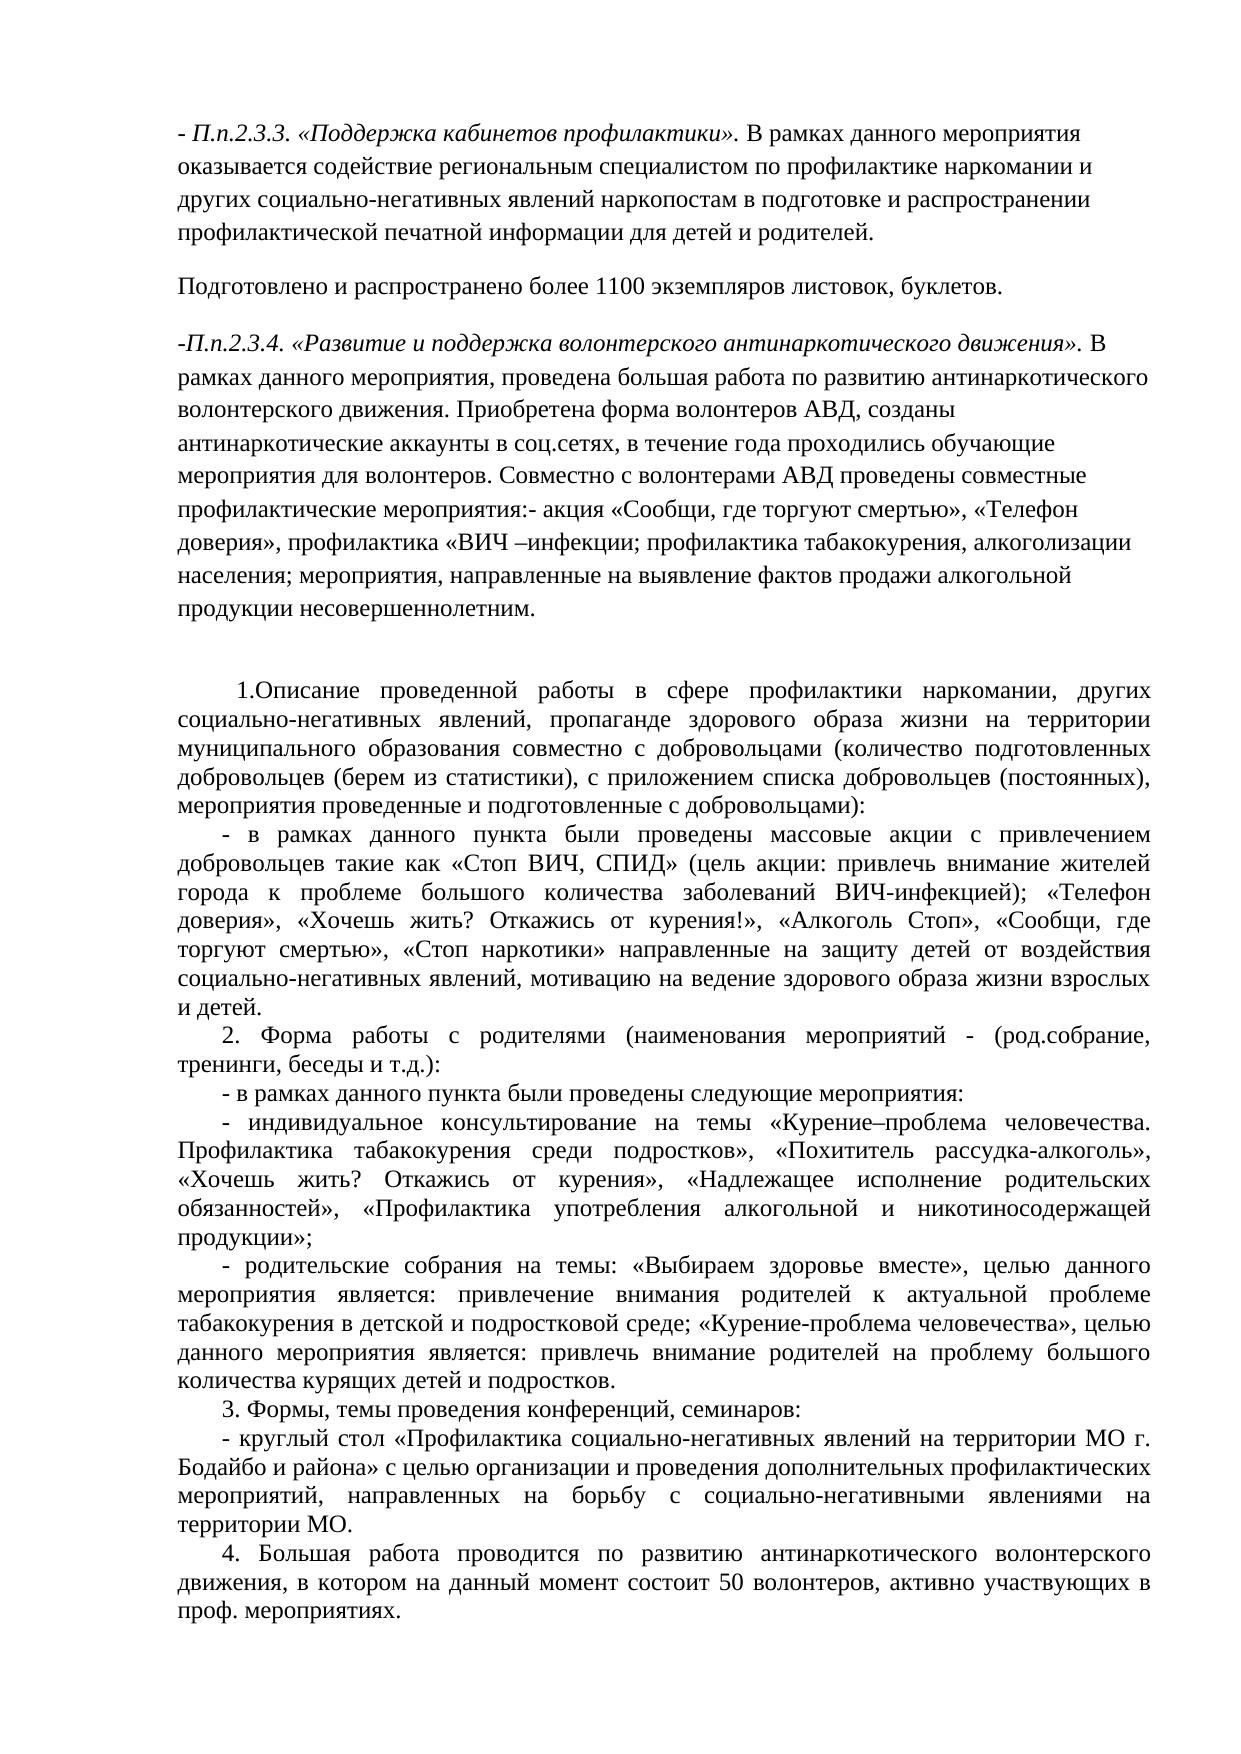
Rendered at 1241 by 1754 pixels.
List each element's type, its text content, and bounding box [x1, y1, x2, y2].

text - в рамках данного пункта были проведены массовые акции с привлечением добровольцев такие как «Стоп ВИЧ, СПИД» (цель акции: привлечь внимание жителей города к проблеме большого количества заболеваний ВИЧ-инфекцией); «Телефон доверия», «Хочешь жить? Откажись от курения!», «Алкоголь Стоп», «Сообщи, где торгуют смертью», «Стоп наркотики» направленные на защиту детей от воздействия социально-негативных явлений, мотивацию на ведение здорового образа жизни взрослых и детей. [177, 819, 1152, 1020]
text 3. Формы, темы проведения конференций, семинаров: [177, 1394, 1152, 1423]
text 4. Большая работа проводится по развитию антинаркотического волонтерского движения, в котором на данный момент состоит 50 волонтеров, активно участвующих в проф. мероприятиях. [177, 1538, 1152, 1624]
text - П.п.2.3.3. «Поддержка кабинетов профилактики». В рамках данного мероприятия оказывается содействие региональным специалистом по профилактике наркомании и других социально-негативных явлений наркопостам в подготовке и распространении профилактической печатной информации для детей и родителей. [177, 118, 1152, 246]
text - круглый стол «Профилактика социально-негативных явлений на территории МО г. Бодайбо и района» с целью организации и проведения дополнительных профилактических мероприятий, направленных на борьбу с социально-негативными явлениями на территории МО. [177, 1423, 1152, 1538]
text - родительские собрания на темы: «Выбираем здоровье вместе», целью данного мероприятия является: привлечение внимания родителей к актуальной проблеме табакокурения в детской и подростковой среде; «Курение-проблема человечества», целью данного мероприятия является: привлечь внимание родителей на проблему большого количества курящих детей и подростков. [177, 1250, 1152, 1394]
text Подготовлено и распространено более 1100 экземпляров листовок, буклетов. [177, 271, 1152, 300]
text - в рамках данного пункта были проведены следующие мероприятия: [177, 1078, 1152, 1107]
text 1.Описание проведенной работы в сфере профилактики наркомании, других социально-негативных явлений, пропаганде здорового образа жизни на территории муниципального образования совместно с добровольцами (количество подготовленных добровольцев (берем из статистики), с приложением списка добровольцев (постоянных), мероприятия проведенные и подготовленные с добровольцами): [177, 675, 1152, 819]
text - индивидуальное консультирование на темы «Курение–проблема человечества. Профилактика табакокурения среди подростков», «Похититель рассудка-алкоголь», «Хочешь жить? Откажись от курения», «Надлежащее исполнение родительских обязанностей», «Профилактика употребления алкогольной и никотиносодержащей продукции»; [177, 1107, 1152, 1250]
text 2. Форма работы с родителями (наименования мероприятий - (род.собрание, тренинги, беседы и т.д.): [177, 1020, 1152, 1078]
text -П.п.2.3.4. «Развитие и поддержка волонтерского антинаркотического движения». В рамках данного мероприятия, проведена большая работа по развитию антинаркотического волонтерского движения. Приобретена форма волонтеров АВД, созданы антинаркотические аккаунты в соц.сетях, в течение года проходились обучающие мероприятия для волонтеров. Совместно с волонтерами АВД проведены совместные профилактические мероприятия:- акция «Сообщи, где торгуют смертью», «Телефон доверия», профилактика «ВИЧ –инфекции; профилактика табакокурения, алкоголизации населения; мероприятия, направленные на выявление фактов продажи алкогольной продукции несовершеннолетним. [177, 328, 1152, 621]
